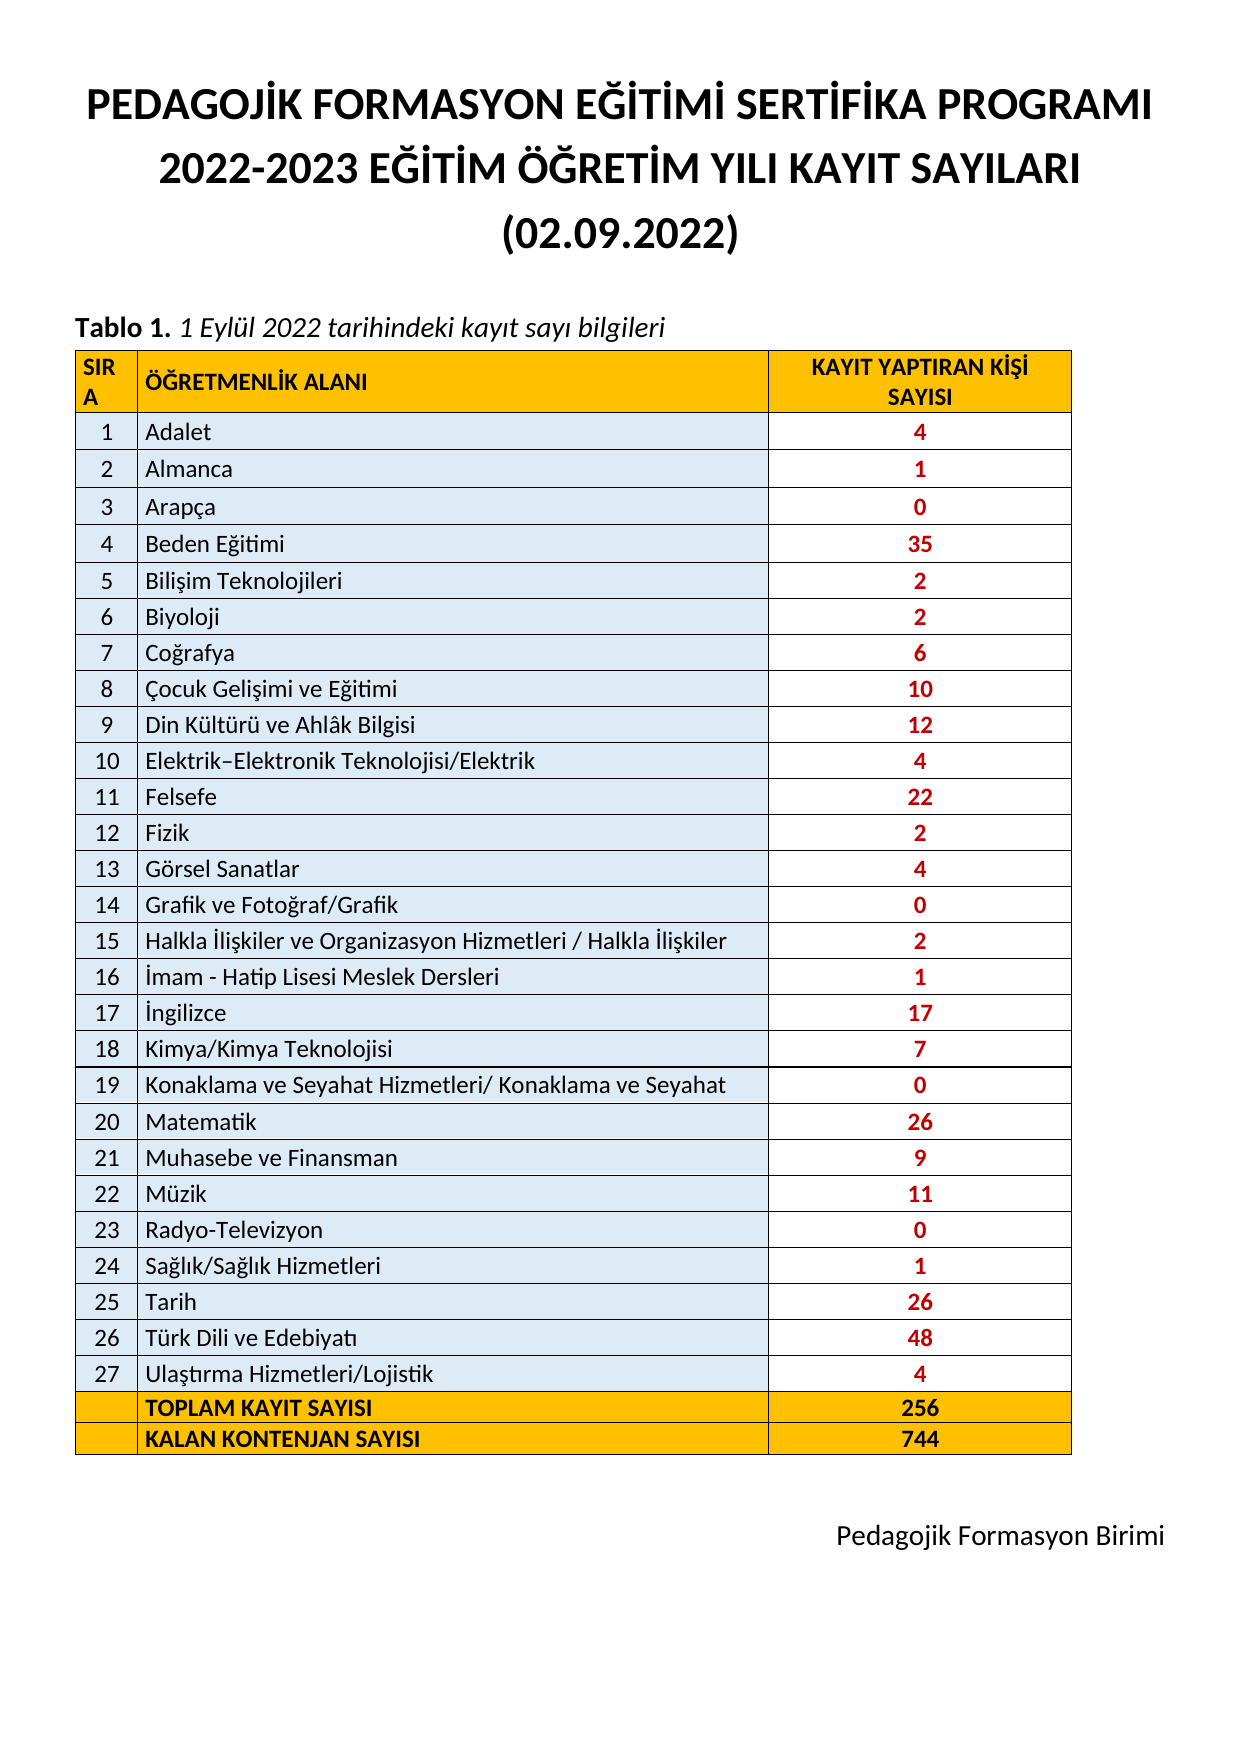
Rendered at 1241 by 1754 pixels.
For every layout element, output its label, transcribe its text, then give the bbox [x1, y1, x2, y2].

table_cell Çocuk Gelişimi ve Eğitimi [138, 671, 768, 706]
table_cell 7 [76, 635, 137, 670]
table_cell Arapça [138, 488, 768, 524]
table_cell 2 [769, 599, 1071, 634]
table_cell Kimya/Kimya Teknolojisi [138, 1031, 768, 1066]
table_cell 23 [76, 1212, 137, 1247]
text Tablo 1. 1 Eylül 2022 tarihindeki kayıt sayı bilgileri [75, 309, 1165, 344]
table_cell Radyo-Televizyon [138, 1212, 768, 1247]
table_cell 26 [769, 1104, 1071, 1138]
table_cell 22 [76, 1176, 137, 1211]
text PEDAGOJİK FORMASYON EĞİTİMİ SERTİFİKA PROGRAMI 2022-2023 EĞİTİM ÖĞRETİM YILI KAYIT SAYILARI (02.09.2022) [75, 75, 1165, 259]
table_cell [76, 1392, 137, 1422]
table_cell 12 [769, 707, 1071, 742]
table_cell Tarih [138, 1284, 768, 1319]
text Pedagojik Formasyon Birimi [75, 1517, 1165, 1552]
table_cell 1 [769, 959, 1071, 994]
table_cell 16 [76, 959, 137, 994]
table_cell İngilizce [138, 995, 768, 1030]
table_cell 5 [76, 563, 137, 598]
table_cell 22 [769, 779, 1071, 814]
table_header SIRA [76, 351, 137, 412]
table_cell Beden Eğitimi [138, 525, 768, 562]
table_cell 0 [769, 887, 1071, 922]
table_cell 26 [769, 1284, 1071, 1319]
table_cell 6 [769, 635, 1071, 670]
table_cell 1 [769, 450, 1071, 487]
table_cell 0 [769, 1068, 1071, 1102]
table_cell 17 [76, 995, 137, 1030]
table_cell Görsel Sanatlar [138, 851, 768, 886]
table_cell TOPLAM KAYIT SAYISI [138, 1392, 768, 1422]
table_cell Muhasebe ve Finansman [138, 1140, 768, 1174]
table_cell 15 [76, 923, 137, 958]
table_cell 10 [76, 743, 137, 778]
table_cell 19 [76, 1068, 137, 1102]
table_cell 3 [76, 488, 137, 524]
table_cell Elektrik–Elektronik Teknolojisi/Elektrik [138, 743, 768, 778]
table_cell Din Kültürü ve Ahlâk Bilgisi [138, 707, 768, 742]
table_cell 4 [769, 413, 1071, 449]
table_cell 6 [76, 599, 137, 634]
table_cell 4 [769, 851, 1071, 886]
table_cell Ulaştırma Hizmetleri/Lojistik [138, 1356, 768, 1391]
table_cell 7 [769, 1031, 1071, 1066]
table_cell 1 [769, 1248, 1071, 1283]
table_cell Biyoloji [138, 599, 768, 634]
table_cell 25 [76, 1284, 137, 1319]
table_cell 13 [76, 851, 137, 886]
table_cell 2 [769, 923, 1071, 958]
table_cell 2 [769, 815, 1071, 850]
table_cell 2 [769, 563, 1071, 598]
table_cell 18 [76, 1031, 137, 1066]
table_cell 11 [769, 1176, 1071, 1211]
table_cell 24 [76, 1248, 137, 1283]
table_cell Felsefe [138, 779, 768, 814]
table_cell 256 [769, 1392, 1071, 1422]
table_cell 744 [769, 1423, 1071, 1454]
table_cell 4 [769, 1356, 1071, 1391]
table_cell Müzik [138, 1176, 768, 1211]
table_cell Fizik [138, 815, 768, 850]
table_cell 11 [76, 779, 137, 814]
table_header ÖĞRETMENLİK ALANI [138, 351, 768, 412]
table_cell 10 [769, 671, 1071, 706]
table_cell 20 [76, 1104, 137, 1138]
table_cell 1 [76, 413, 137, 449]
table_cell 48 [769, 1320, 1071, 1355]
table_cell Türk Dili ve Edebiyatı [138, 1320, 768, 1355]
table_cell Konaklama ve Seyahat Hizmetleri/ Konaklama ve Seyahat [138, 1068, 768, 1102]
table_cell Matematik [138, 1104, 768, 1138]
table_cell İmam - Hatip Lisesi Meslek Dersleri [138, 959, 768, 994]
table_cell Halkla İlişkiler ve Organizasyon Hizmetleri / Halkla İlişkiler [138, 923, 768, 958]
table_cell Grafik ve Fotoğraf/Grafik [138, 887, 768, 922]
table_cell 2 [76, 450, 137, 487]
table_cell 14 [76, 887, 137, 922]
table_cell 9 [76, 707, 137, 742]
table_cell 12 [76, 815, 137, 850]
table_cell KALAN KONTENJAN SAYISI [138, 1423, 768, 1454]
table_cell 35 [769, 525, 1071, 562]
table_cell Bilişim Teknolojileri [138, 563, 768, 598]
table_cell Sağlık/Sağlık Hizmetleri [138, 1248, 768, 1283]
table_cell [76, 1423, 137, 1454]
table_cell 0 [769, 1212, 1071, 1247]
table_header KAYIT YAPTIRAN KİŞİ SAYISI [769, 351, 1071, 412]
table_cell 4 [769, 743, 1071, 778]
table_cell 8 [76, 671, 137, 706]
table_cell Coğrafya [138, 635, 768, 670]
table_cell 21 [76, 1140, 137, 1174]
table_cell 26 [76, 1320, 137, 1355]
table_cell 17 [769, 995, 1071, 1030]
table_cell 27 [76, 1356, 137, 1391]
table_cell Almanca [138, 450, 768, 487]
table_cell 0 [769, 488, 1071, 524]
table_cell Adalet [138, 413, 768, 449]
table_cell 4 [76, 525, 137, 562]
table_cell 9 [769, 1140, 1071, 1174]
